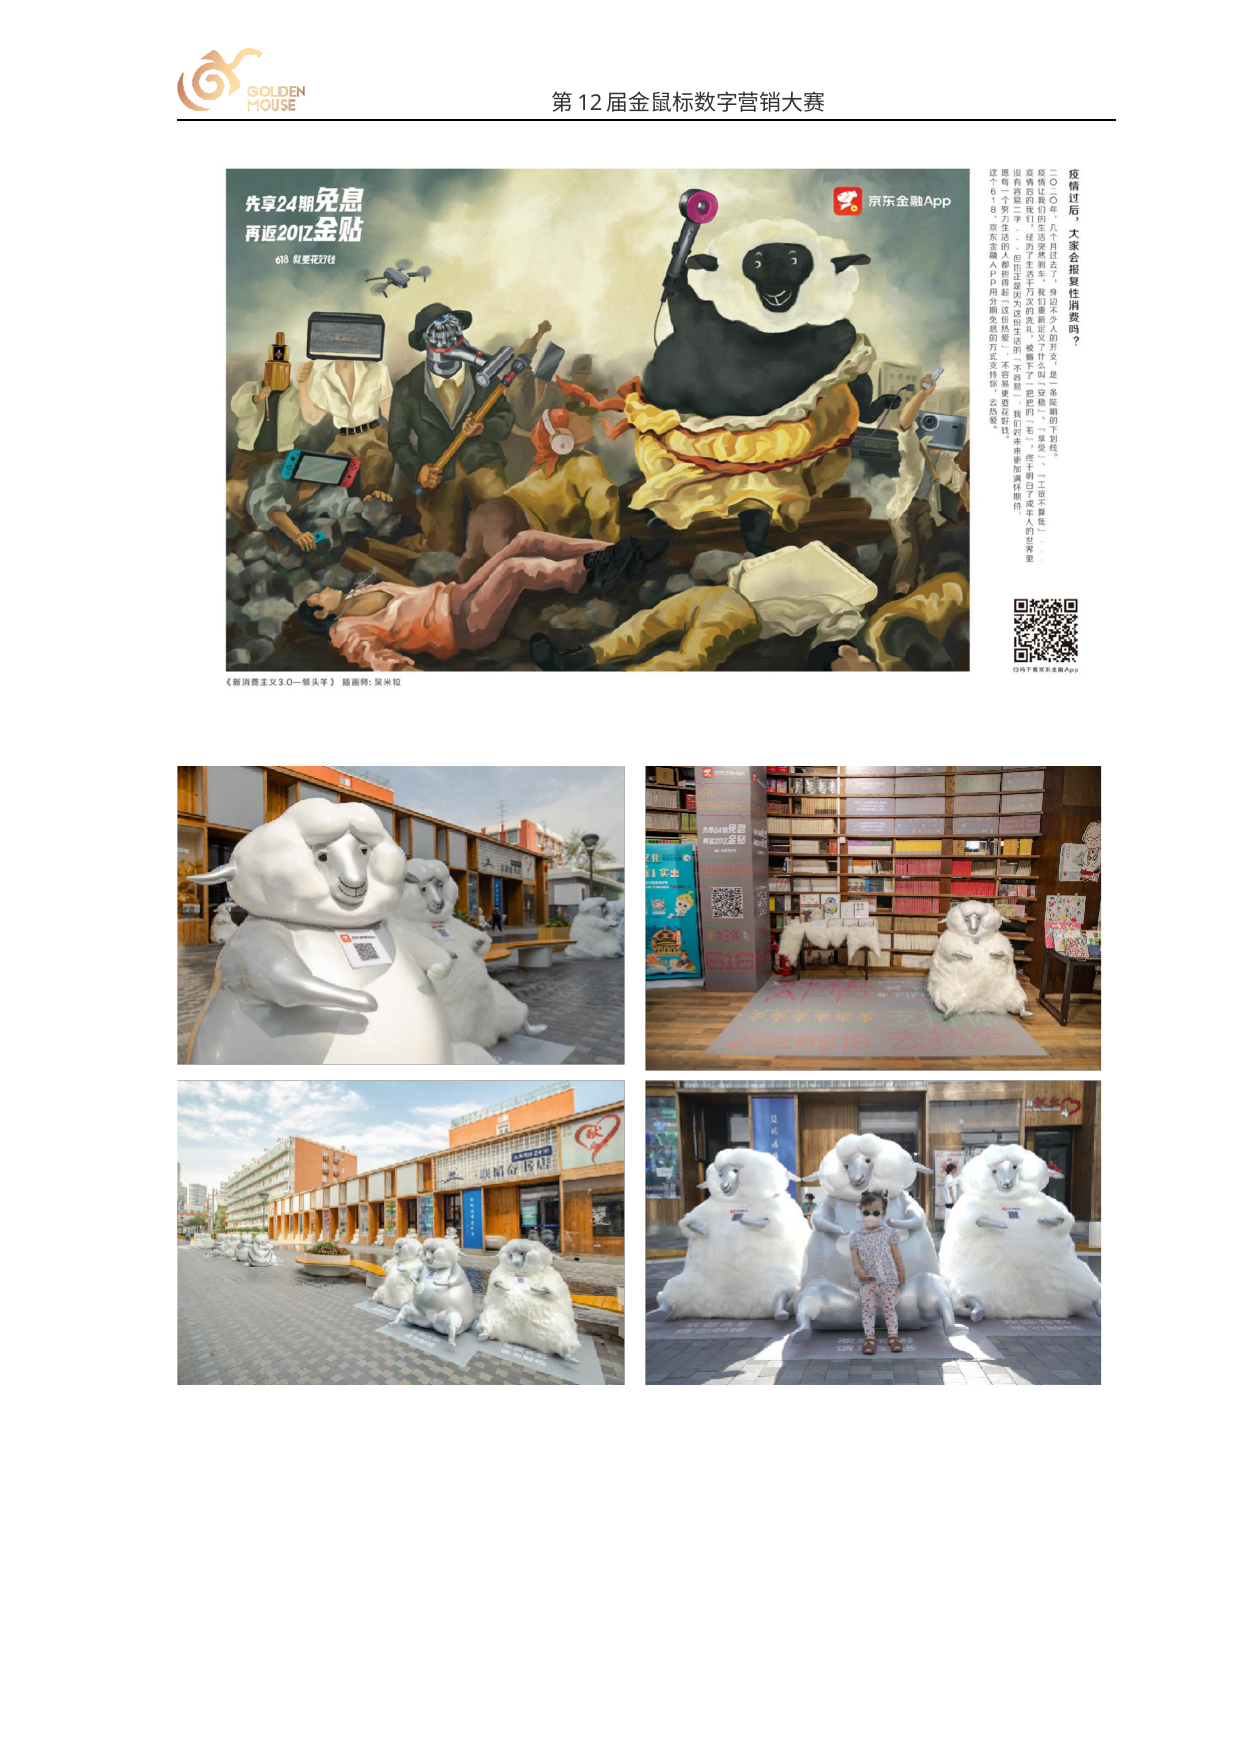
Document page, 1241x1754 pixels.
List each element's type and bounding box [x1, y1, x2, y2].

picture [177, 121, 1116, 738]
picture [177, 766, 1102, 1385]
picture [177, 48, 305, 111]
